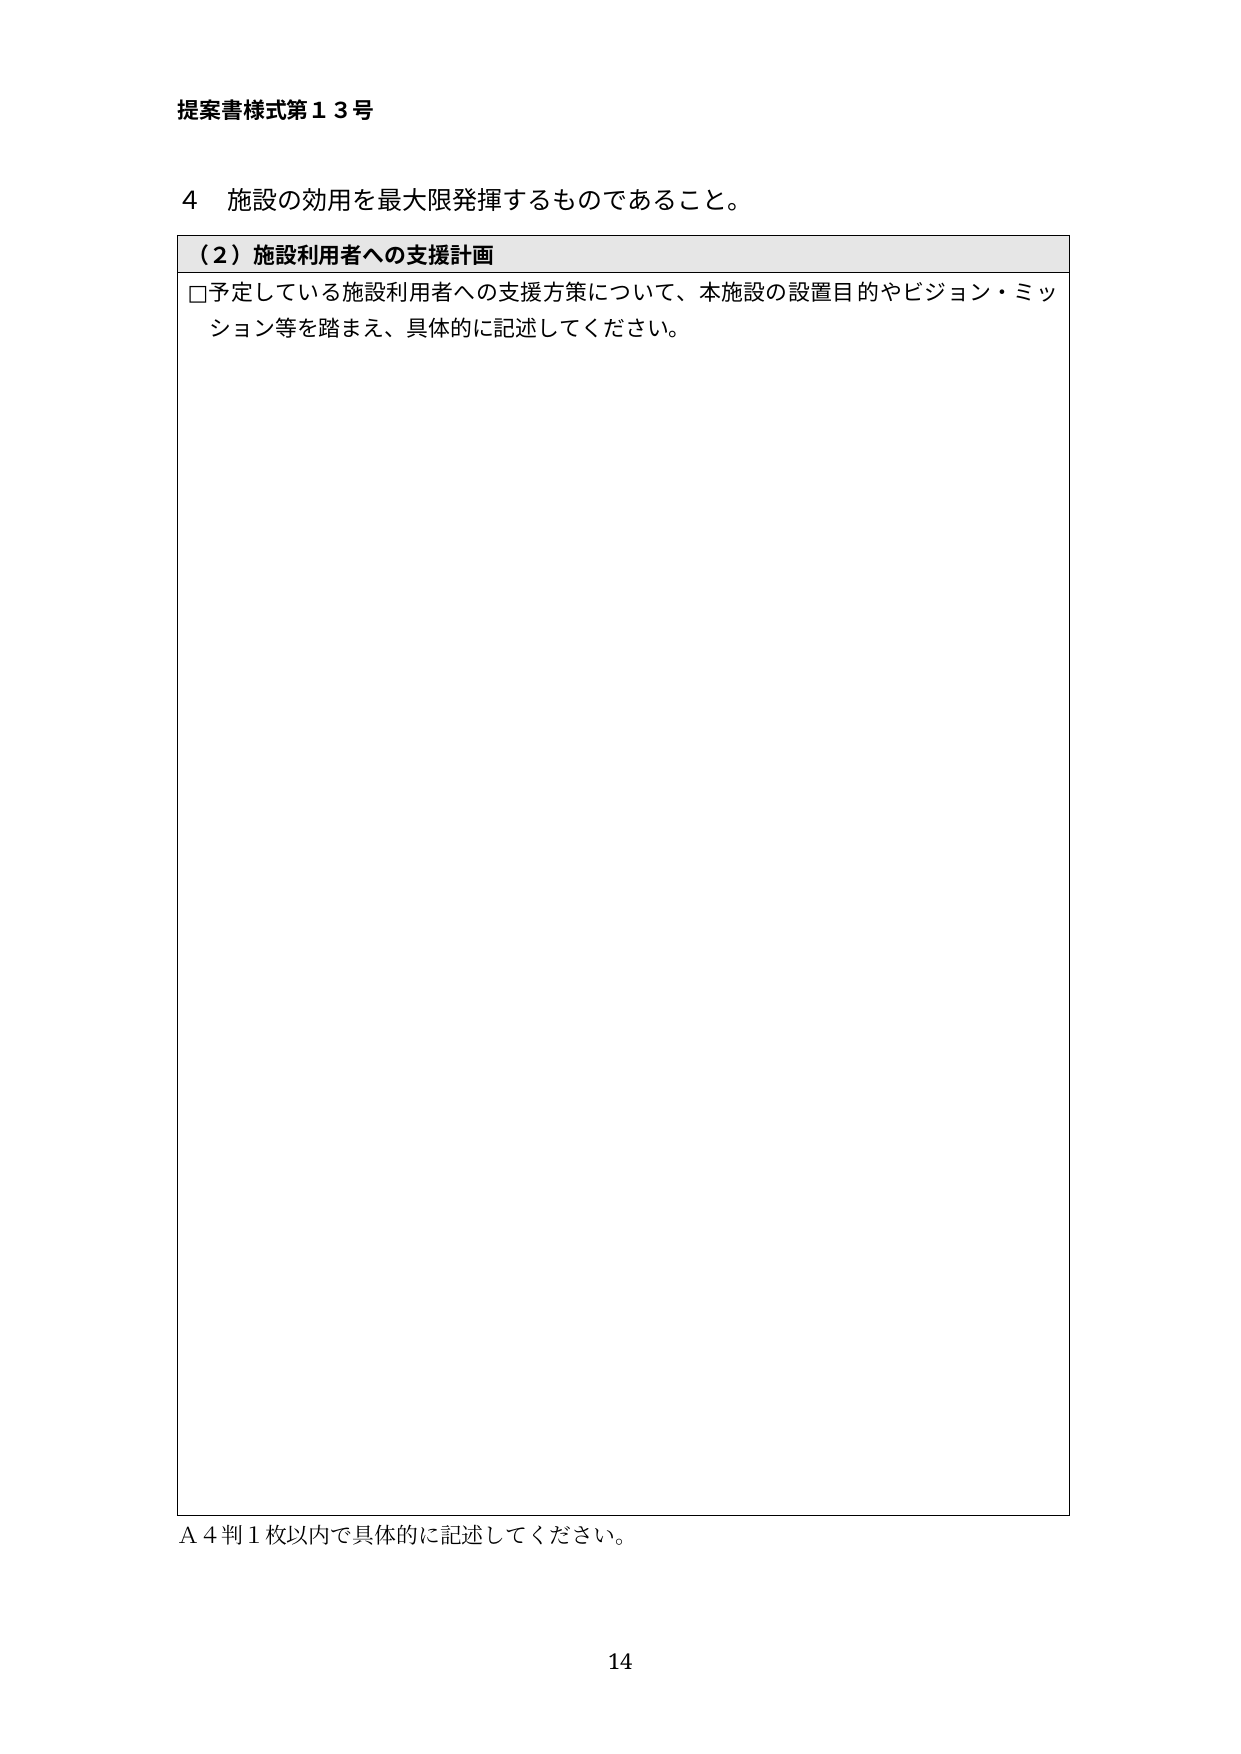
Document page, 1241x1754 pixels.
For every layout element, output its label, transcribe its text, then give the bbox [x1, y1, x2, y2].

table_cell □予定している施設利用者への支援方策について、本施設の設置目的やビジョン・ミッション等を踏まえ、具体的に記述してください。 [178, 273, 1069, 1515]
text ４ 施設の効用を最大限発揮するものであること。 [177, 163, 1063, 235]
table_header （２）施設利用者への支援計画 [178, 236, 1069, 272]
text Ａ４判１枚以内で具体的に記述してください。 [177, 1516, 1063, 1552]
subtitle 提案書様式第１３号 [177, 91, 1063, 127]
